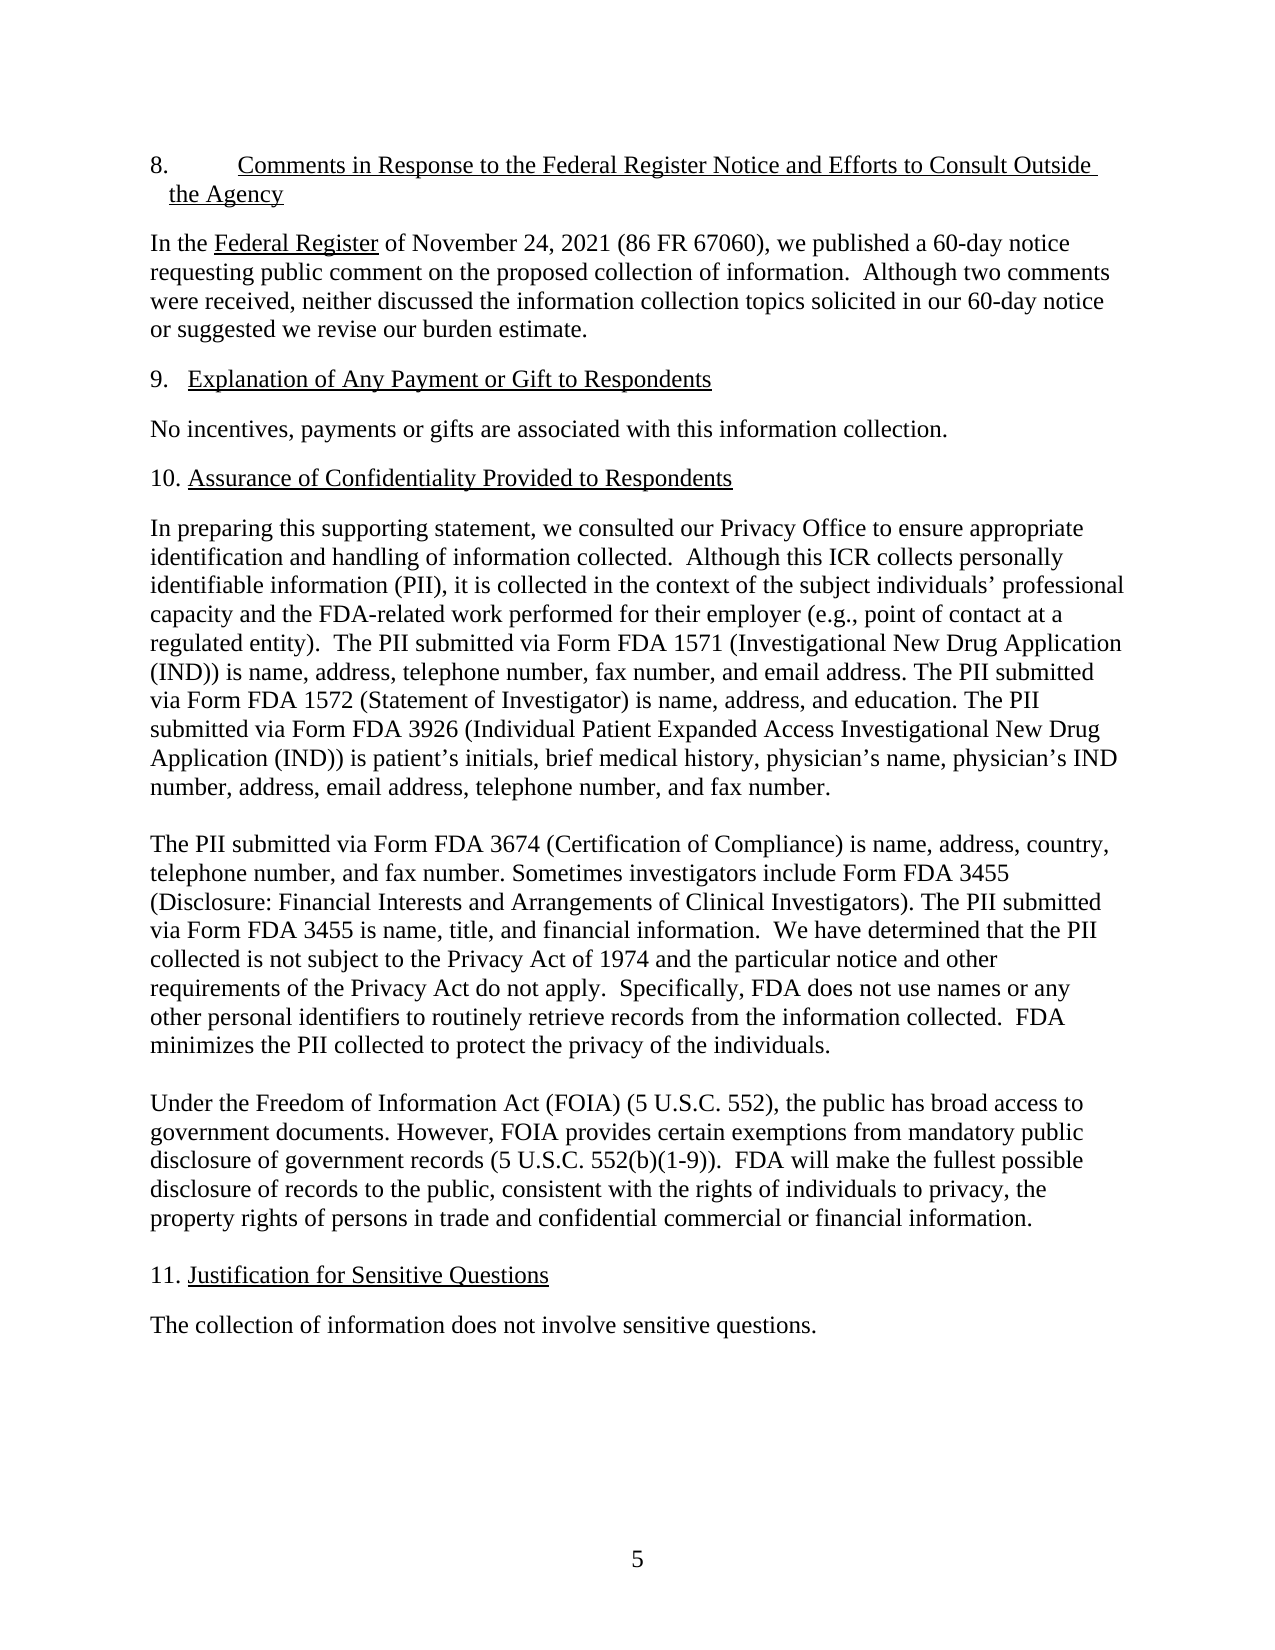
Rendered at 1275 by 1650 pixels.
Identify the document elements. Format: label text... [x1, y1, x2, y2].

list Comments in Response to the Federal Register Notice and Efforts to Consult Outside the Agency [150, 150, 1125, 207]
list Assurance of Confidentiality Provided to Respondents [150, 463, 1125, 492]
text Under the Freedom of Information Act (FOIA) (5 U.S.C. 552), the public has broad access to government documents. However, FOIA provides certain exemptions from mandatory public disclosure of government records (5 U.S.C. 552(b)(1-9)). FDA will make the fullest possible disclosure of records to the public, consistent with the rights of individuals to privacy, the property rights of persons in trade and confidential commercial or financial information. [150, 1088, 1125, 1232]
text The collection of information does not involve sensitive questions. [150, 1310, 1125, 1339]
text The PII submitted via Form FDA 3674 (Certification of Compliance) is name, address, country, telephone number, and fax number. Sometimes investigators include Form FDA 3455 (Disclosure: Financial Interests and Arrangements of Clinical Investigators). The PII submitted via Form FDA 3455 is name, title, and financial information. We have determined that the PII collected is not subject to the Privacy Act of 1974 and the particular notice and other requirements of the Privacy Act do not apply. Specifically, FDA does not use names or any other personal identifiers to routinely retrieve records from the information collected. FDA minimizes the PII collected to protect the privacy of the individuals. [150, 829, 1125, 1059]
list Justification for Sensitive Questions [150, 1260, 1125, 1289]
text In preparing this supporting statement, we consulted our Privacy Office to ensure appropriate identification and handling of information collected. Although this ICR collects personally identifiable information (PII), it is collected in the context of the subject individuals’ professional capacity and the FDA-related work performed for their employer (e.g., point of contact at a regulated entity). The PII submitted via Form FDA 1571 (Investigational New Drug Application (IND)) is name, address, telephone number, fax number, and email address. The PII submitted via Form FDA 1572 (Statement of Investigator) is name, address, and education. The PII submitted via Form FDA 3926 (Individual Patient Expanded Access Investigational New Drug Application (IND)) is patient’s initials, brief medical history, physician’s name, physician’s IND number, address, email address, telephone number, and fax number. [150, 513, 1125, 800]
text In the Federal Register of November 24, 2021 (86 FR 67060), we published a 60-day notice requesting public comment on the proposed collection of information. Although two comments were received, neither discussed the information collection topics solicited in our 60-day notice or suggested we revise our burden estimate. [150, 228, 1125, 343]
text No incentives, payments or gifts are associated with this information collection. [150, 414, 1125, 442]
list Explanation of Any Payment or Gift to Respondents [150, 364, 1125, 393]
